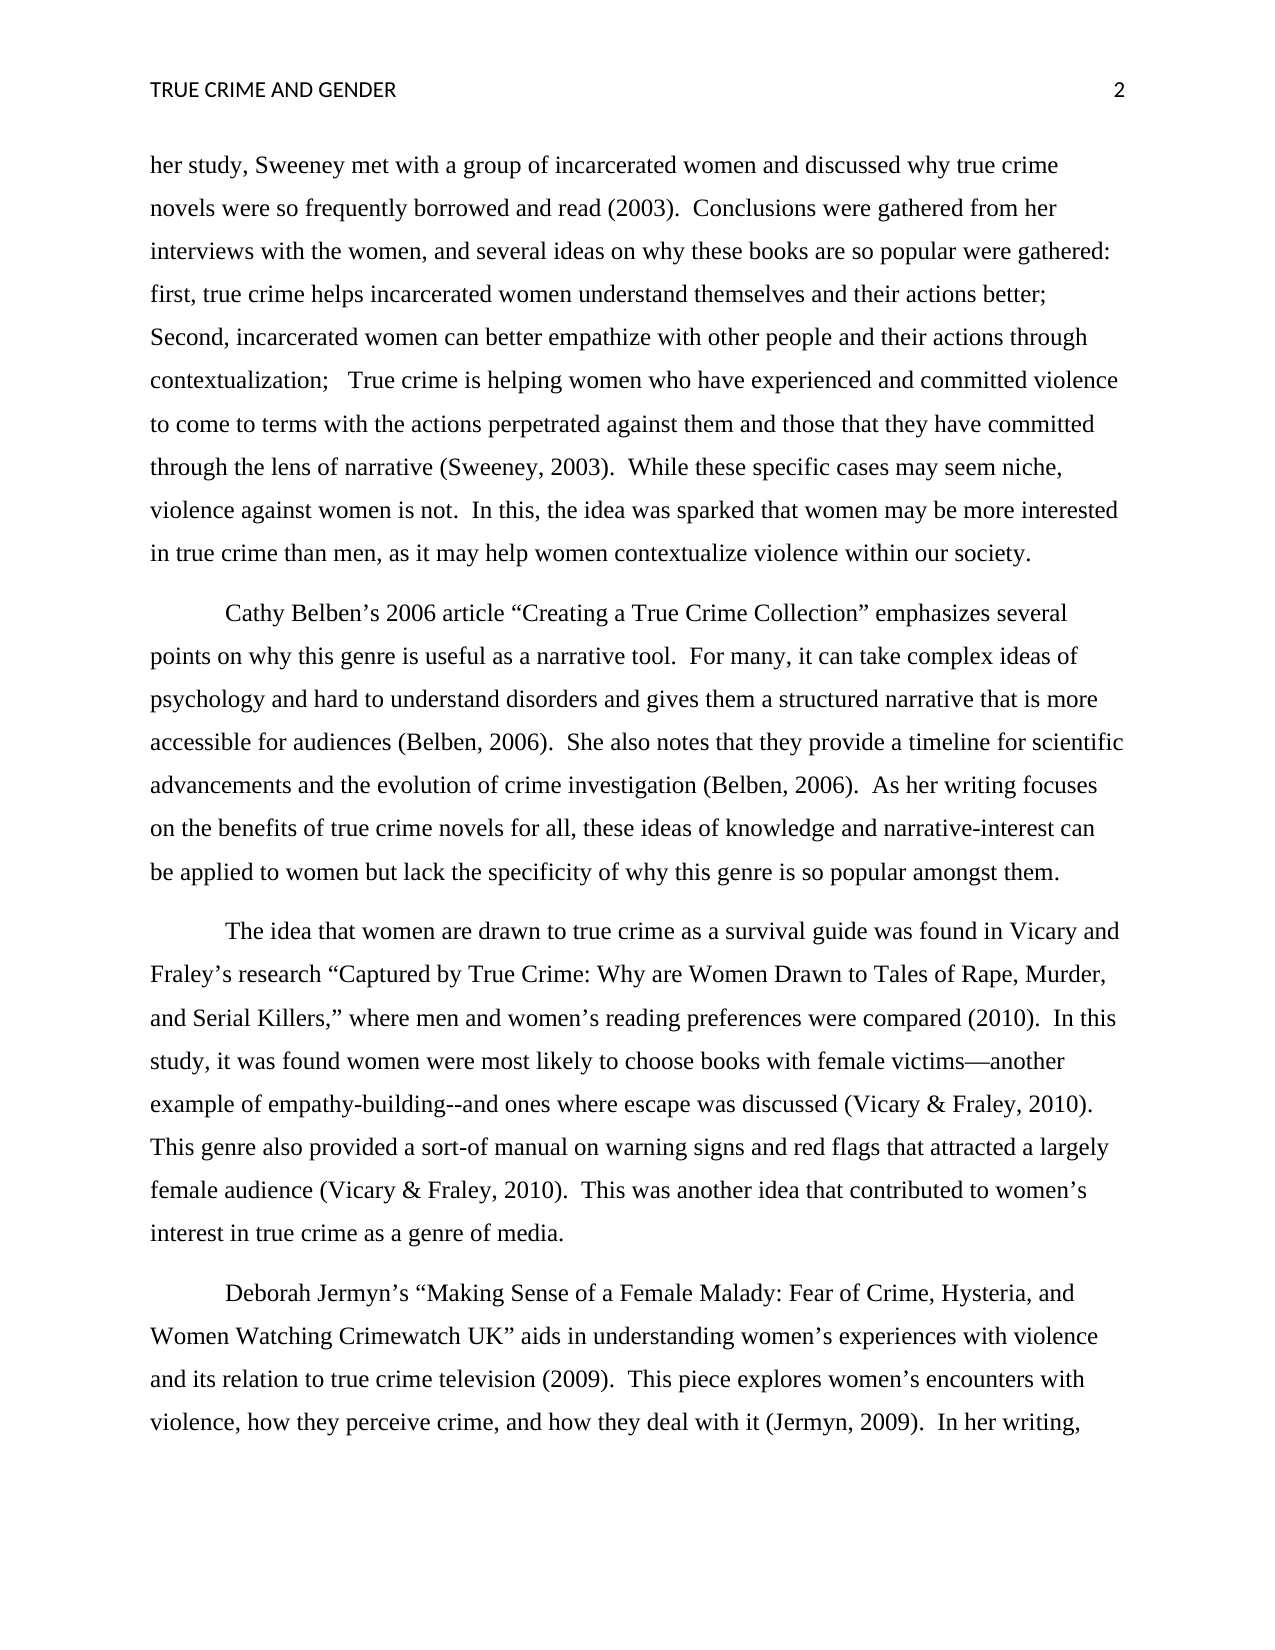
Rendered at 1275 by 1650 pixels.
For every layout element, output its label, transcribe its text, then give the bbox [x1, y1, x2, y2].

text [150, 1278, 1125, 1436]
text The idea that women are drawn to true crime as a survival guide was found in Vicary and Fraley’s research “Captured by True Crime: Why are Women Drawn to Tales of Rape, Murder, and Serial Killers,” where men and women’s reading preferences were compared (2010). In this study, it was found women were most likely to choose books with female victims—another example of empathy-building--and ones where escape was discussed (Vicary & Fraley, 2010). This genre also provided a sort-of manual on warning signs and red flags that attracted a largely female audience (Vicary & Fraley, 2010). This was another idea that contributed to women’s interest in true crime as a genre of media. [150, 916, 1125, 1247]
text Cathy Belben’s 2006 article “Creating a True Crime Collection” emphasizes several points on why this genre is useful as a narrative tool. For many, it can take complex ideas of psychology and hard to understand disorders and gives them a structured narrative that is more accessible for audiences (Belben, 2006). She also notes that they provide a timeline for scientific advancements and the evolution of crime investigation (Belben, 2006). As her writing focuses on the benefits of true crime novels for all, these ideas of knowledge and narrative-interest can be applied to women but lack the specificity of why this genre is so popular amongst them. [150, 598, 1125, 885]
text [150, 150, 1125, 567]
